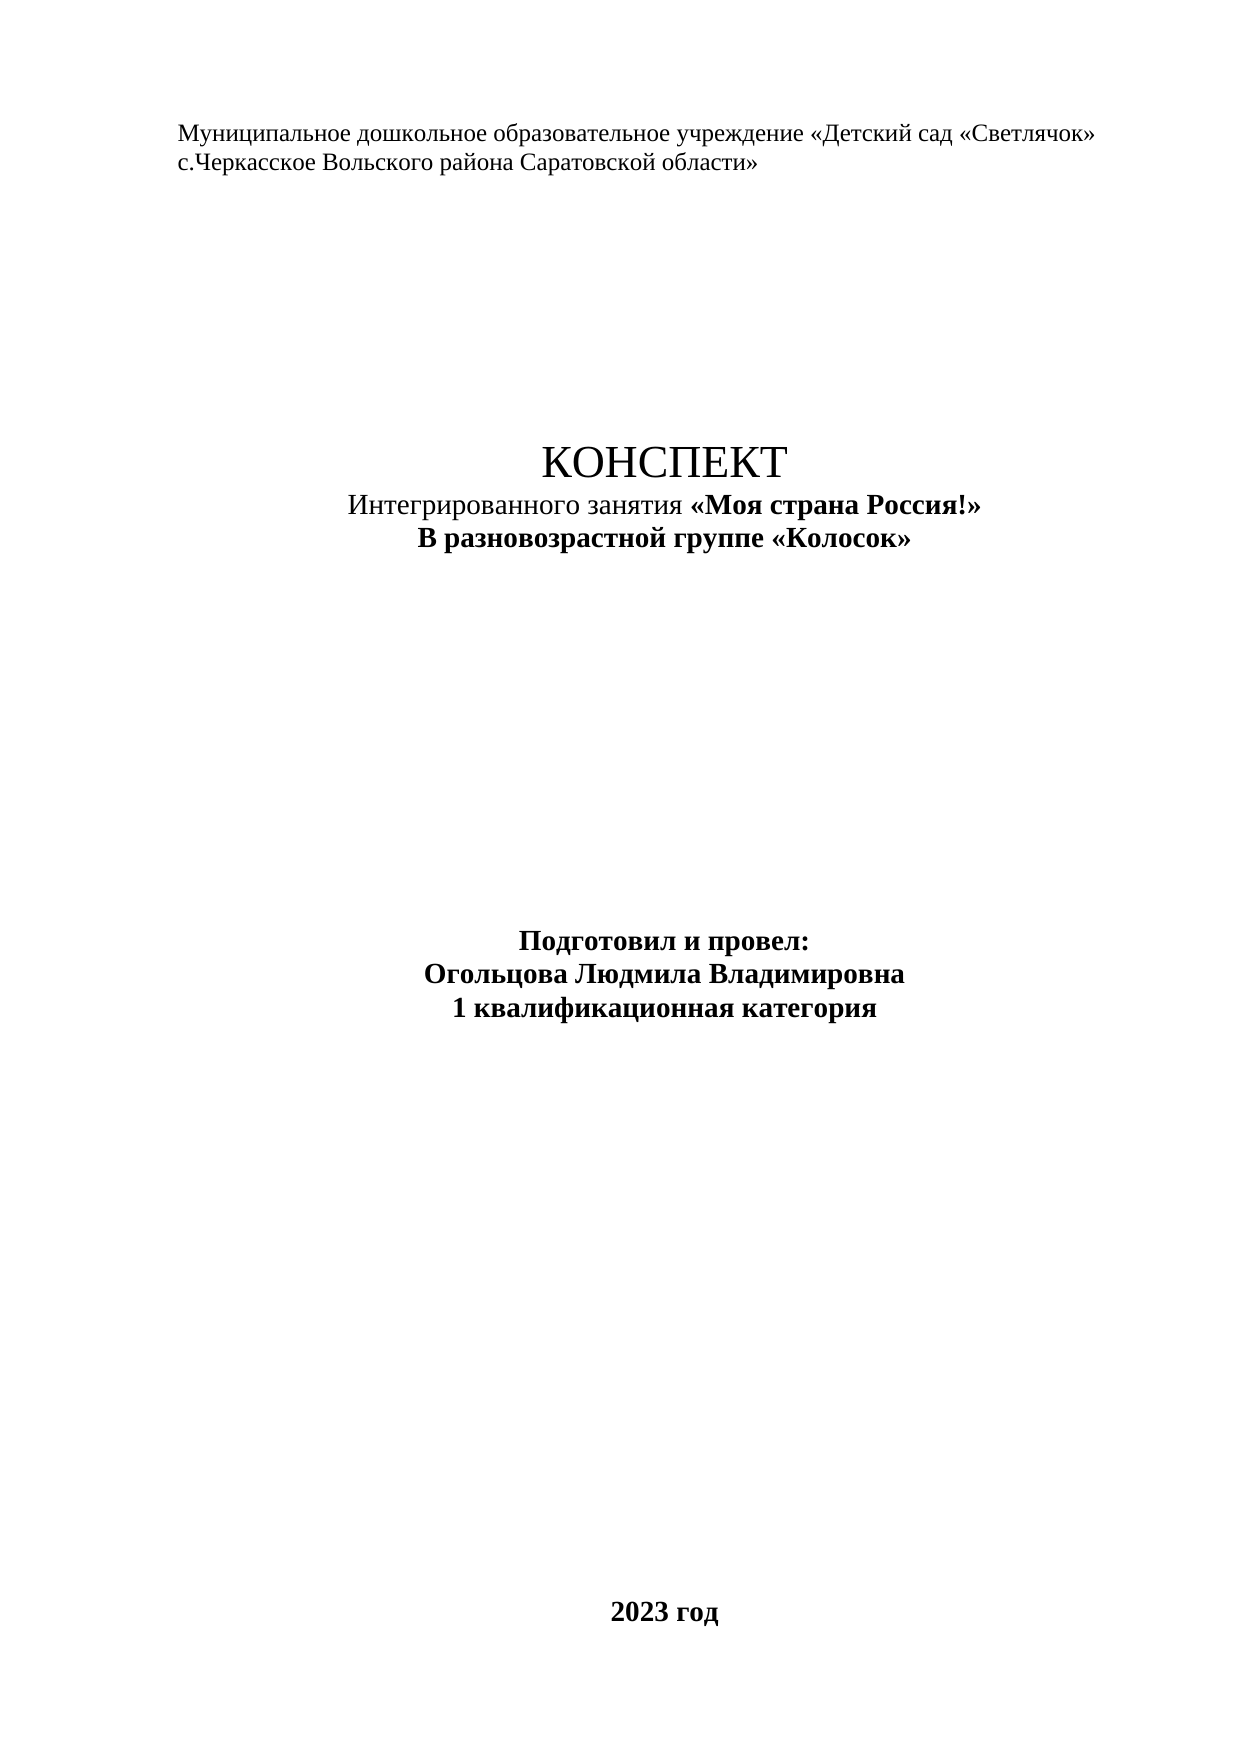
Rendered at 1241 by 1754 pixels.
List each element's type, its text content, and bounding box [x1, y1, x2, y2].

text Интегрированного занятия «Моя страна Россия!» [177, 487, 1152, 521]
text 1 квалификационная категория [177, 990, 1152, 1024]
text Подготовил и провел: [177, 923, 1152, 957]
text В разновозрастной группе «Колосок» [177, 521, 1152, 554]
text Огольцова Людмила Владимировна [177, 957, 1152, 990]
text Муниципальное дошкольное образовательное учреждение «Детский сад «Светлячок» с.Черкасское Вольского района Саратовской области» [177, 118, 1152, 176]
text КОНСПЕКТ [177, 434, 1152, 487]
text 2023 год [177, 1594, 1152, 1627]
